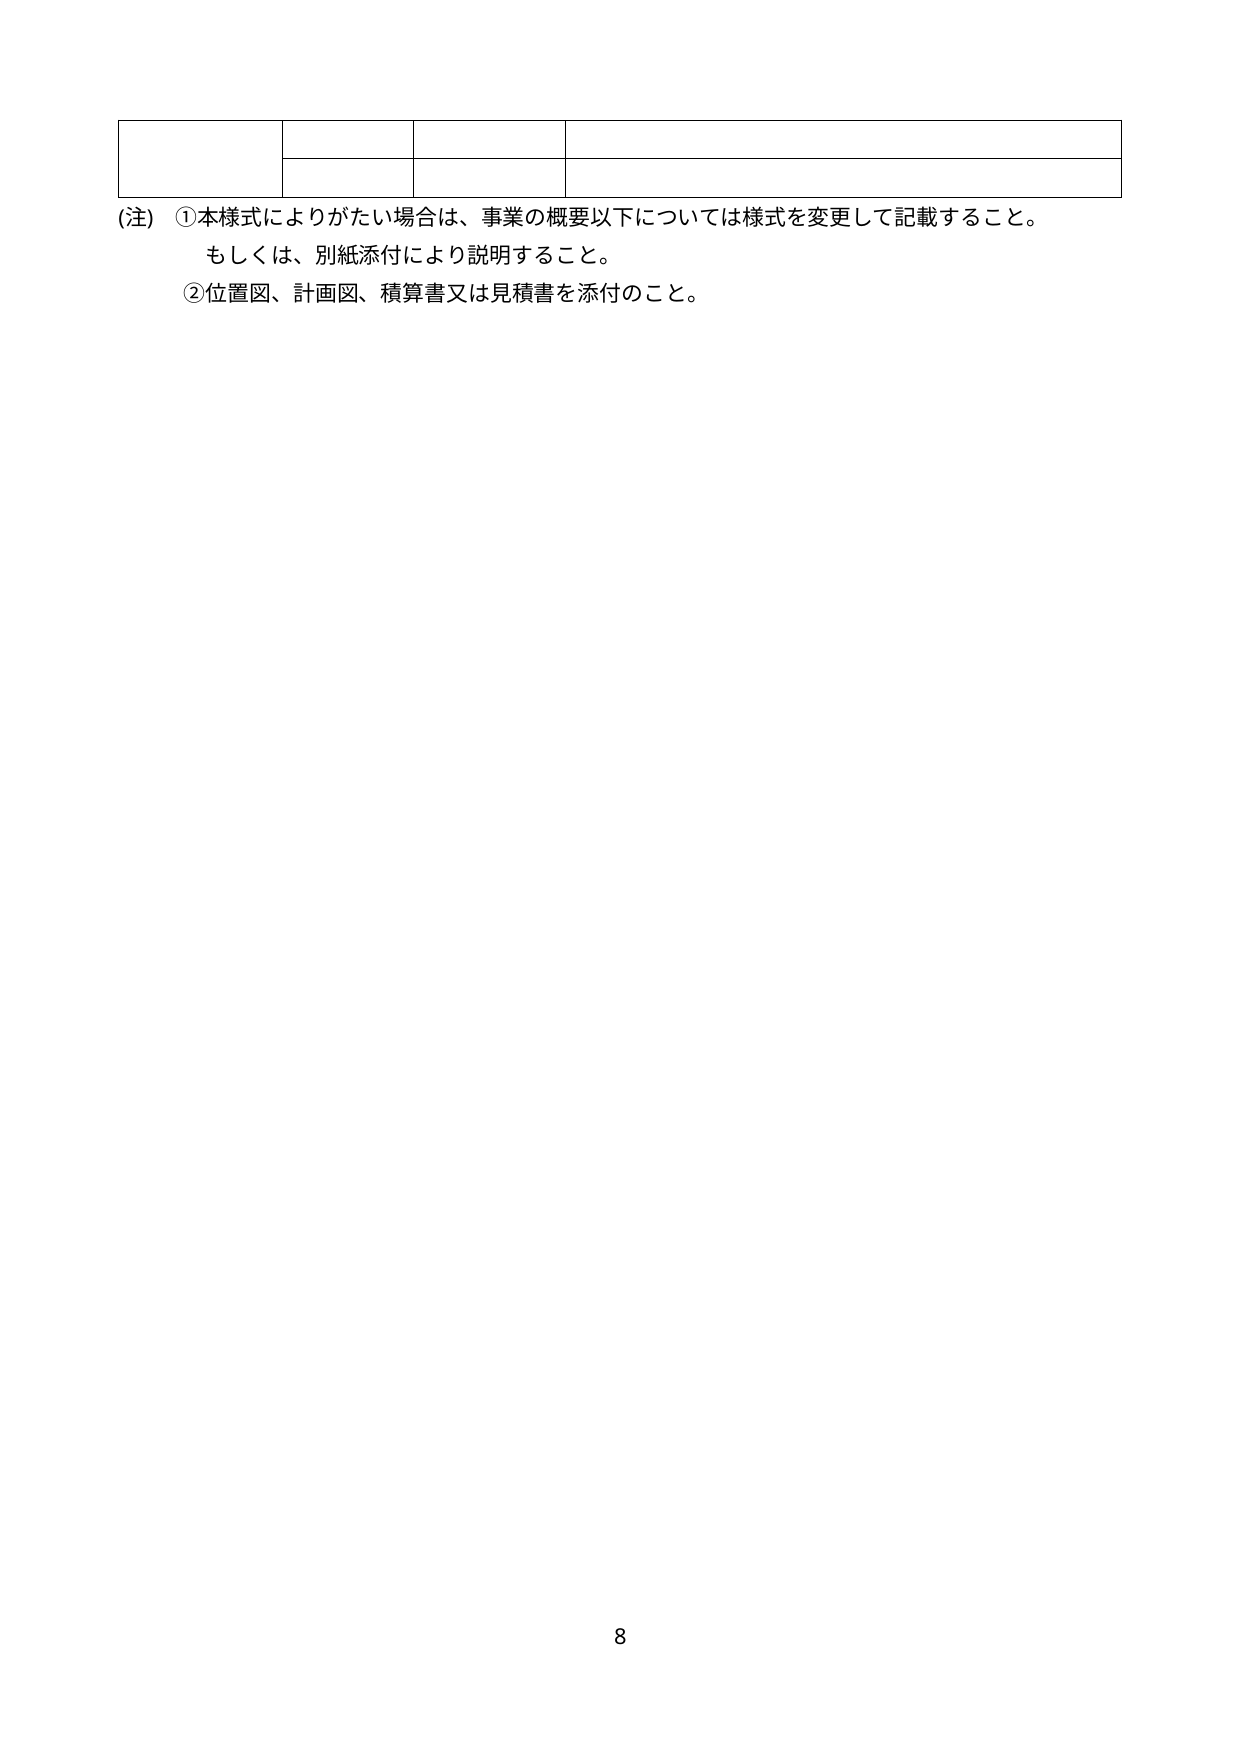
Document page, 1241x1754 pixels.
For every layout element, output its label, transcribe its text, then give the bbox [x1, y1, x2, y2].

table_cell [414, 159, 565, 197]
table_cell [566, 159, 1121, 197]
text ②位置図、計画図、積算書又は見積書を添付のこと。 [118, 273, 1122, 310]
table_cell [283, 159, 413, 197]
text もしくは、別紙添付により説明すること。 [206, 235, 1122, 273]
table_cell [414, 121, 565, 158]
table_cell [283, 121, 413, 158]
text (注) ①本様式によりがたい場合は、事業の概要以下については様式を変更して記載すること。 [118, 198, 1122, 235]
table_cell [566, 121, 1121, 158]
